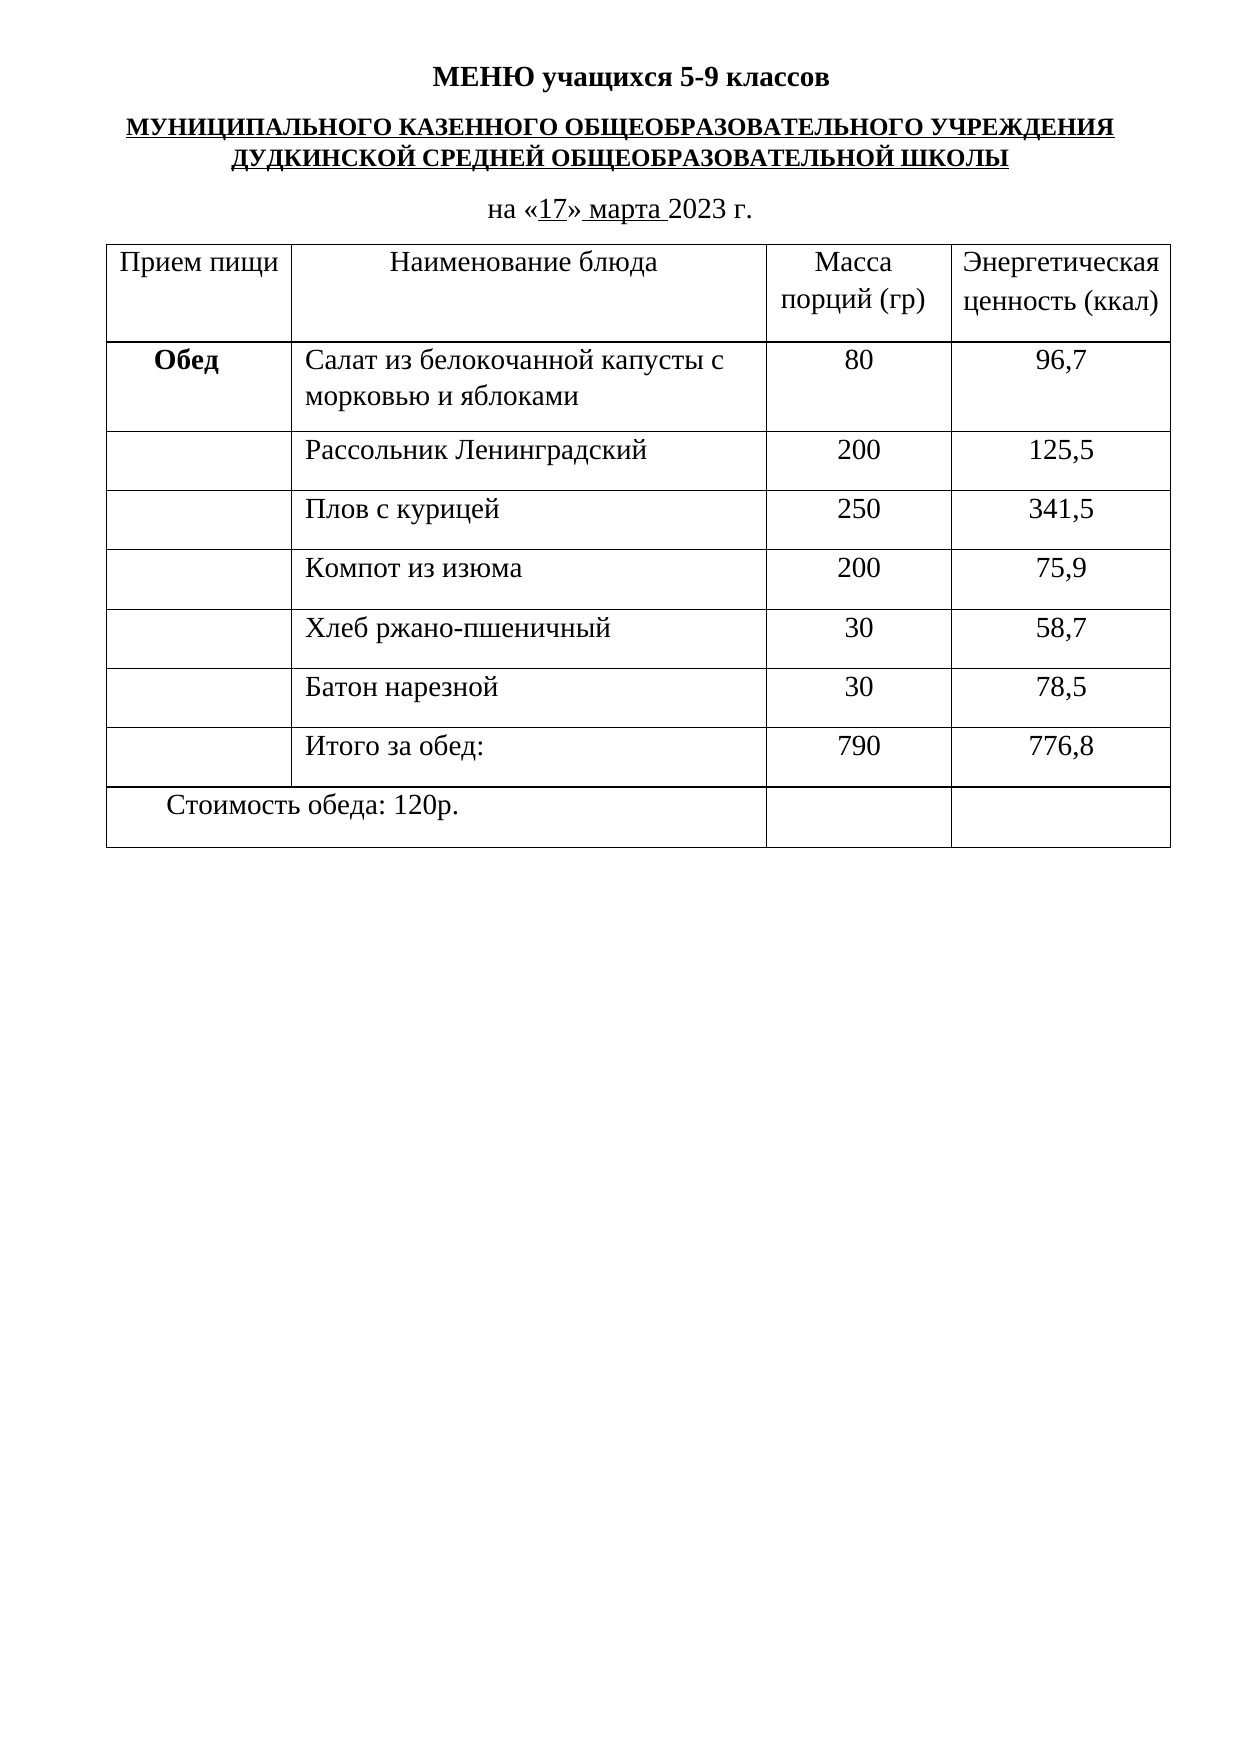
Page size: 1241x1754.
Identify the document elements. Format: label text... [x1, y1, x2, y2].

table_cell 30 [767, 669, 951, 727]
table_header Прием пищи [107, 245, 291, 341]
table_cell [107, 550, 291, 609]
table_cell 776,8 [952, 728, 1170, 786]
table_cell [107, 728, 291, 786]
table_cell [952, 788, 1170, 847]
table_header Масса порций (гр) [767, 245, 951, 341]
table_header Наименование блюда [292, 245, 766, 341]
table_header Энергетическая ценность (ккал) [952, 245, 1170, 341]
table_cell 58,7 [952, 610, 1170, 668]
table_cell Рассольник Ленинградский [292, 432, 766, 490]
table_cell [767, 788, 951, 847]
table_cell [107, 610, 291, 668]
text МУНИЦИПАЛЬНОГО КАЗЕННОГО ОБЩЕОБРАЗОВАТЕЛЬНОГО УЧРЕЖДЕНИЯ ДУДКИНСКОЙ СРЕДНЕЙ ОБЩЕОБРАЗОВАТЕЛЬНОЙ ШКОЛЫ [88, 112, 1152, 172]
table_cell Плов с курицей [292, 491, 766, 549]
table_cell [107, 491, 291, 549]
table_cell [107, 432, 291, 490]
table_cell 96,7 [952, 343, 1170, 431]
table_cell Хлеб ржано-пшеничный [292, 610, 766, 668]
table_cell 250 [767, 491, 951, 549]
table_cell Обед [107, 343, 291, 431]
table_cell Салат из белокочанной капусты с морковью и яблоками [292, 343, 766, 431]
table_cell 200 [767, 432, 951, 490]
table_cell 125,5 [952, 432, 1170, 490]
table_cell 80 [767, 343, 951, 431]
table_cell Итого за обед: [292, 728, 766, 786]
text на «17» марта 2023 г. [88, 191, 1152, 224]
table_cell 75,9 [952, 550, 1170, 609]
table_cell 341,5 [952, 491, 1170, 549]
table_cell 790 [767, 728, 951, 786]
table_cell 78,5 [952, 669, 1170, 727]
table_cell 200 [767, 550, 951, 609]
table_cell 30 [767, 610, 951, 668]
table_cell Батон нарезной [292, 669, 766, 727]
table_cell Стоимость обеда: 120р. [107, 788, 766, 847]
table_cell Компот из изюма [292, 550, 766, 609]
table_cell [107, 669, 291, 727]
text МЕНЮ учащихся 5-9 классов [177, 59, 1152, 93]
